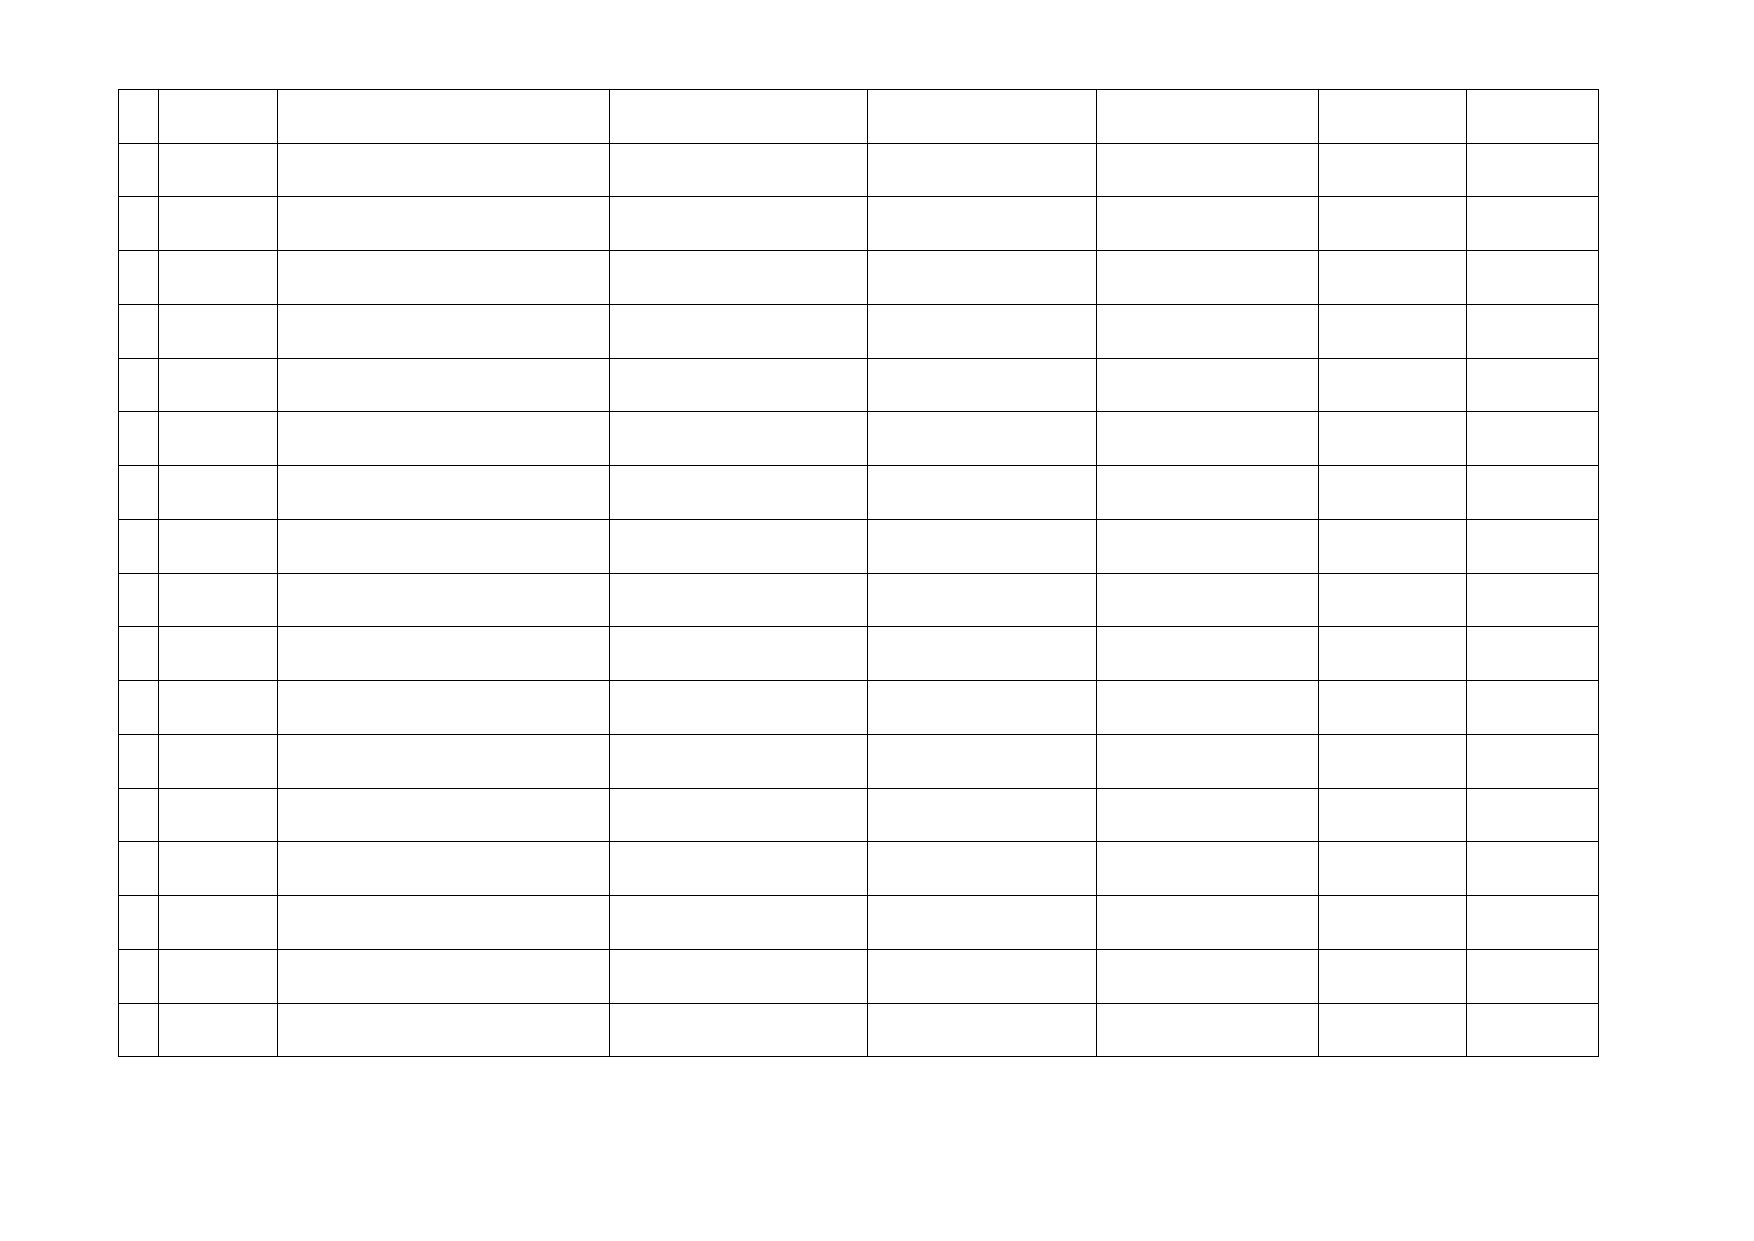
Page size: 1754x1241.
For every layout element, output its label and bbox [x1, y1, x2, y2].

table_cell [1319, 197, 1466, 250]
table_cell [610, 627, 867, 680]
table_cell [1097, 681, 1318, 734]
table_cell [278, 251, 609, 304]
table_cell [119, 305, 158, 357]
table_cell [1319, 359, 1466, 411]
table_cell [610, 466, 867, 519]
table_cell [610, 574, 867, 626]
table_cell [278, 305, 609, 357]
table_cell [278, 144, 609, 196]
table_cell [159, 520, 277, 572]
table_cell [1467, 90, 1598, 142]
table_cell [610, 251, 867, 304]
table_cell [868, 735, 1096, 787]
table_cell [278, 950, 609, 1002]
table_cell [1467, 412, 1598, 465]
table_cell [868, 681, 1096, 734]
table_cell [610, 144, 867, 196]
table_cell [119, 144, 158, 196]
table_cell [1097, 735, 1318, 787]
table_cell [1467, 197, 1598, 250]
table_cell [610, 197, 867, 250]
table_cell [119, 466, 158, 519]
table_cell [159, 305, 277, 357]
table_cell [1319, 251, 1466, 304]
table_cell [1097, 896, 1318, 949]
table_cell [1097, 251, 1318, 304]
table_cell [119, 896, 158, 949]
table_cell [868, 359, 1096, 411]
table_cell [1319, 950, 1466, 1002]
table_cell [278, 789, 609, 841]
table_cell [1319, 305, 1466, 357]
table_cell [278, 197, 609, 250]
table_cell [868, 627, 1096, 680]
table_cell [119, 197, 158, 250]
table_cell [1467, 896, 1598, 949]
table_cell [868, 574, 1096, 626]
table_cell [610, 520, 867, 572]
table_cell [868, 950, 1096, 1002]
table_cell [159, 950, 277, 1002]
table_cell [1097, 305, 1318, 357]
table_cell [159, 735, 277, 787]
table_cell [278, 412, 609, 465]
table_cell [1097, 789, 1318, 841]
table_cell [278, 627, 609, 680]
table_cell [1467, 574, 1598, 626]
table_cell [868, 1004, 1096, 1056]
table_cell [119, 789, 158, 841]
table_cell [1319, 144, 1466, 196]
table_cell [159, 896, 277, 949]
table_cell [1097, 197, 1318, 250]
table_cell [159, 359, 277, 411]
table_cell [278, 896, 609, 949]
table_cell [610, 950, 867, 1002]
table_cell [868, 789, 1096, 841]
table_cell [1097, 466, 1318, 519]
table_cell [1467, 735, 1598, 787]
table_cell [1467, 789, 1598, 841]
table_cell [610, 896, 867, 949]
table_cell [868, 466, 1096, 519]
table_cell [1319, 681, 1466, 734]
table_cell [1319, 842, 1466, 895]
table_cell [1319, 1004, 1466, 1056]
table_cell [1467, 950, 1598, 1002]
table_cell [868, 251, 1096, 304]
table_cell [1319, 90, 1466, 142]
table_cell [119, 90, 158, 142]
table_cell [119, 627, 158, 680]
table_cell [1319, 412, 1466, 465]
table_cell [159, 681, 277, 734]
table_cell [1467, 627, 1598, 680]
table_cell [159, 412, 277, 465]
table_cell [1097, 412, 1318, 465]
table_cell [1467, 144, 1598, 196]
table_cell [1467, 842, 1598, 895]
table_cell [610, 90, 867, 142]
table_cell [119, 842, 158, 895]
table_cell [278, 681, 609, 734]
table_cell [159, 789, 277, 841]
table_cell [1319, 735, 1466, 787]
table_cell [159, 574, 277, 626]
table_cell [1467, 305, 1598, 357]
table_cell [610, 305, 867, 357]
table_cell [868, 842, 1096, 895]
table_cell [159, 90, 277, 142]
table_cell [159, 144, 277, 196]
table_cell [1097, 950, 1318, 1002]
table_cell [278, 359, 609, 411]
table_cell [1467, 681, 1598, 734]
table_cell [278, 735, 609, 787]
table_cell [278, 842, 609, 895]
table_cell [1097, 90, 1318, 142]
table_cell [1097, 627, 1318, 680]
table_cell [610, 681, 867, 734]
table_cell [119, 412, 158, 465]
table_cell [119, 359, 158, 411]
table_cell [159, 627, 277, 680]
table_cell [610, 842, 867, 895]
table_cell [159, 466, 277, 519]
table_cell [1319, 789, 1466, 841]
table_cell [1319, 627, 1466, 680]
table_cell [1467, 1004, 1598, 1056]
table_cell [119, 1004, 158, 1056]
table_cell [1319, 466, 1466, 519]
table_cell [610, 412, 867, 465]
table_cell [868, 144, 1096, 196]
table_cell [1467, 466, 1598, 519]
table_cell [278, 574, 609, 626]
table_cell [1319, 574, 1466, 626]
table_cell [119, 950, 158, 1002]
table_cell [119, 735, 158, 787]
table_cell [159, 842, 277, 895]
table_cell [868, 90, 1096, 142]
table_cell [1097, 520, 1318, 572]
table_cell [868, 896, 1096, 949]
table_cell [868, 305, 1096, 357]
table_cell [1097, 574, 1318, 626]
table_cell [610, 735, 867, 787]
table_cell [119, 251, 158, 304]
table_cell [868, 520, 1096, 572]
table_cell [610, 359, 867, 411]
table_cell [1097, 1004, 1318, 1056]
table_cell [1097, 842, 1318, 895]
table_cell [278, 466, 609, 519]
table_cell [278, 520, 609, 572]
table_cell [278, 1004, 609, 1056]
table_cell [1467, 520, 1598, 572]
table_cell [1319, 896, 1466, 949]
table_cell [610, 1004, 867, 1056]
table_cell [868, 412, 1096, 465]
table_cell [1319, 520, 1466, 572]
table_cell [119, 520, 158, 572]
table_cell [159, 251, 277, 304]
table_cell [1097, 144, 1318, 196]
table_cell [278, 90, 609, 142]
table_cell [159, 197, 277, 250]
table_cell [610, 789, 867, 841]
table_cell [119, 574, 158, 626]
table_cell [1467, 251, 1598, 304]
table_cell [159, 1004, 277, 1056]
table_cell [1097, 359, 1318, 411]
table_cell [1467, 359, 1598, 411]
table_cell [868, 197, 1096, 250]
table_cell [119, 681, 158, 734]
